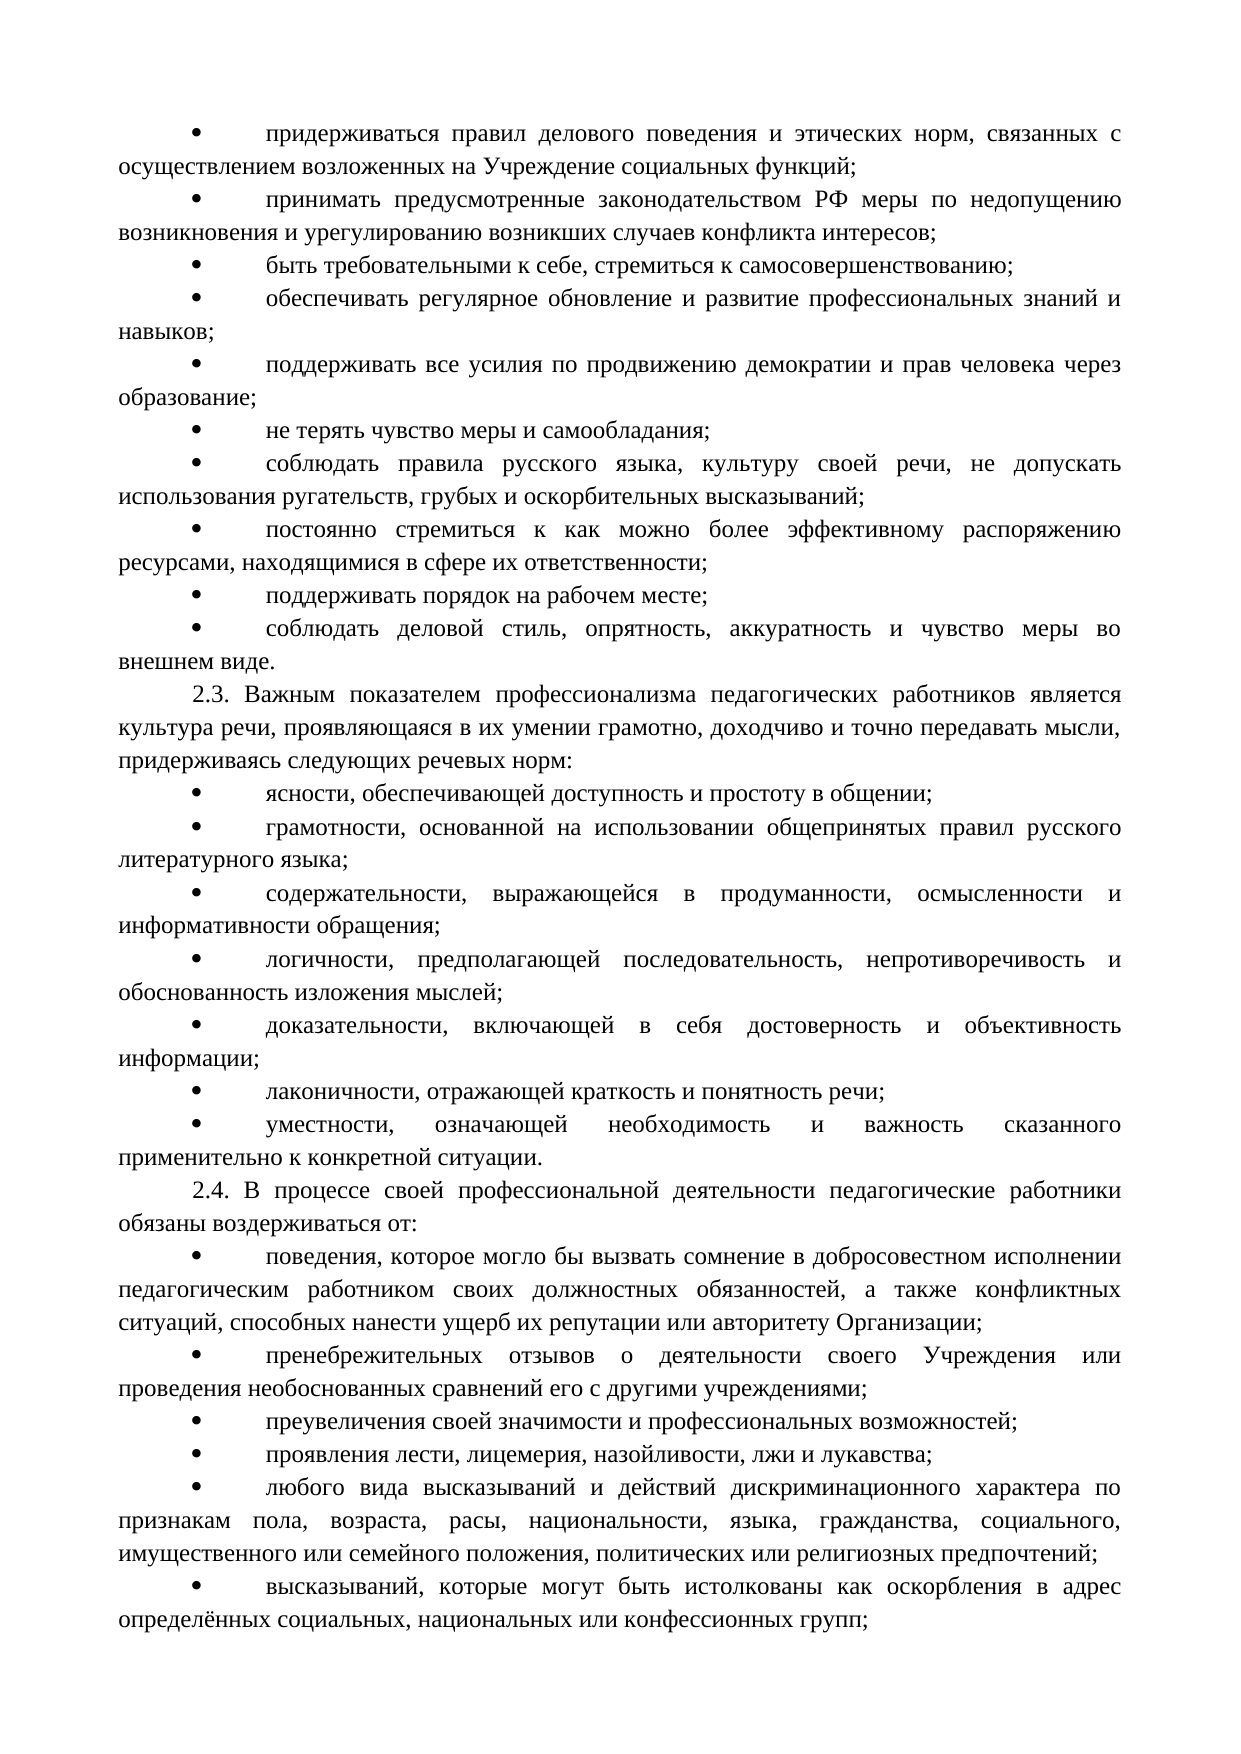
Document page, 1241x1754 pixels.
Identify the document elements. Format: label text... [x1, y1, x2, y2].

list проявления лести, лицемерия, назойливости, лжи и лукавства; [118, 1439, 1122, 1468]
list принимать предусмотренные законодательством РФ меры по недопущению возникновения и урегулированию возникших случаев конфликта интересов; [118, 184, 1122, 246]
text 2.4. В процессе своей профессиональной деятельности педагогические работники обязаны воздерживаться от: [118, 1175, 1122, 1237]
list поддерживать порядок на рабочем месте; [118, 580, 1122, 609]
list ясности, обеспечивающей доступность и простоту в общении; [118, 778, 1122, 807]
list логичности, предполагающей последовательность, непротиворечивость и обоснованность изложения мыслей; [118, 944, 1122, 1005]
list соблюдать правила русского языка, культуру своей речи, не допускать использования ругательств, грубых и оскорбительных высказываний; [118, 448, 1122, 510]
list пренебрежительных отзывов о деятельности своего Учреждения или проведения необоснованных сравнений его с другими учреждениями; [118, 1340, 1122, 1402]
list грамотности, основанной на использовании общепринятых правил русского литературного языка; [118, 812, 1122, 873]
list не терять чувство меры и самообладания; [118, 415, 1122, 444]
list быть требовательными к себе, стремиться к самосовершенствованию; [118, 250, 1122, 279]
list лаконичности, отражающей краткость и понятность речи; [118, 1076, 1122, 1104]
list придерживаться правил делового поведения и этических норм, связанных с осуществлением возложенных на Учреждение социальных функций; [118, 118, 1122, 180]
text 2.3. Важным показателем профессионализма педагогических работников является культура речи, проявляющаяся в их умении грамотно, доходчиво и точно передавать мысли, придерживаясь следующих речевых норм: [118, 679, 1122, 774]
list содержательности, выражающейся в продуманности, осмысленности и информативности обращения; [118, 878, 1122, 939]
list доказательности, включающей в себя достоверность и объективность информации; [118, 1010, 1122, 1071]
list высказываний, которые могут быть истолкованы как оскорбления в адрес определённых социальных, национальных или конфессионных групп; [118, 1571, 1122, 1633]
list соблюдать деловой стиль, опрятность, аккуратность и чувство меры во внешнем виде. [118, 613, 1122, 675]
list поддерживать все усилия по продвижению демократии и прав человека через образование; [118, 349, 1122, 411]
list постоянно стремиться к как можно более эффективному распоряжению ресурсами, находящимися в сфере их ответственности; [118, 514, 1122, 576]
list любого вида высказываний и действий дискриминационного характера по признакам пола, возраста, расы, национальности, языка, гражданства, социального, имущественного или семейного положения, политических или религиозных предпочтений; [118, 1472, 1122, 1567]
list обеспечивать регулярное обновление и развитие профессиональных знаний и навыков; [118, 283, 1122, 345]
list преувеличения своей значимости и профессиональных возможностей; [118, 1406, 1122, 1435]
list поведения, которое могло бы вызвать сомнение в добросовестном исполнении педагогическим работником своих должностных обязанностей, а также конфликтных ситуаций, способных нанести ущерб их репутации или авторитету Организации; [118, 1241, 1122, 1336]
list уместности, означающей необходимость и важность сказанного применительно к конкретной ситуации. [118, 1109, 1122, 1171]
